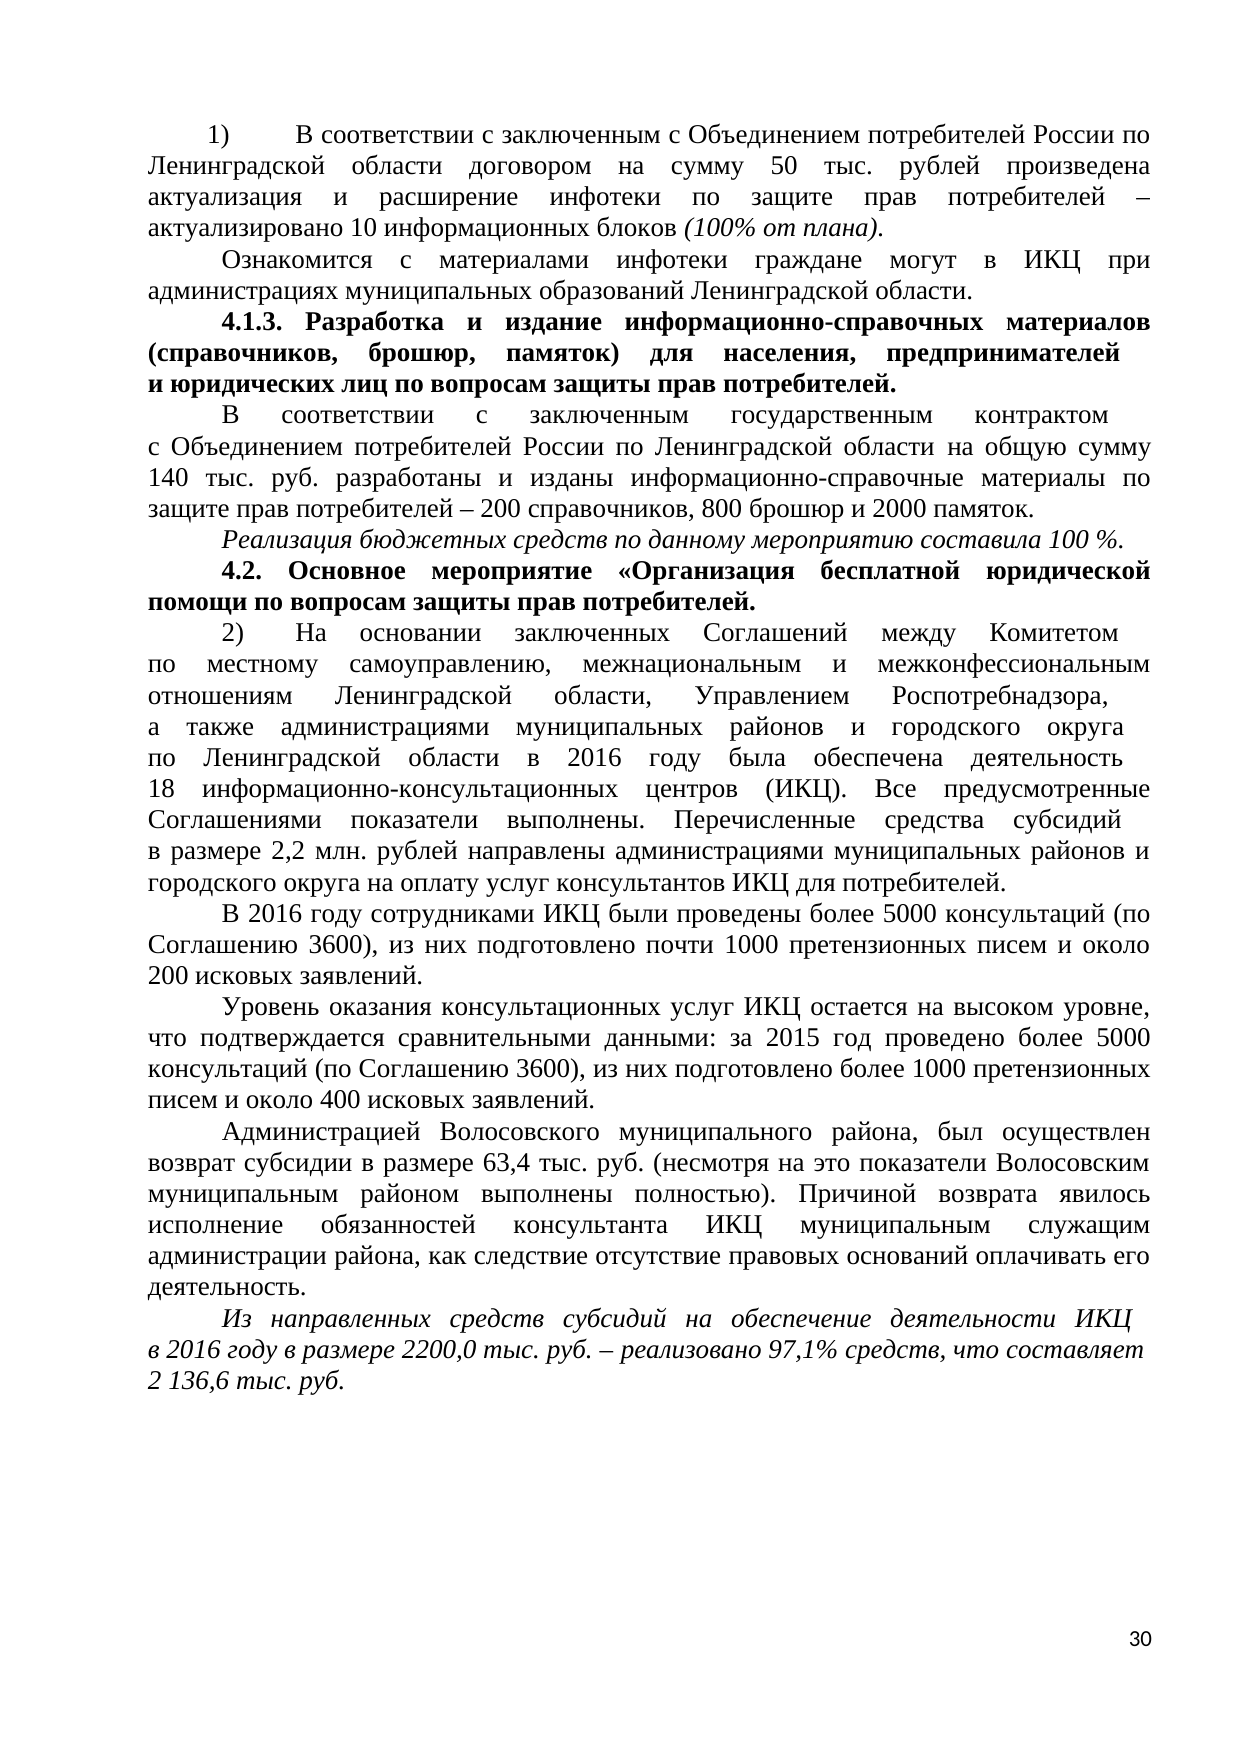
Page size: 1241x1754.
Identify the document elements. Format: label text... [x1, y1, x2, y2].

list На основании заключенных Соглашений между Комитетом по местному самоуправлению, межнациональным и межконфессиональным отношениям Ленинградской области, Управлением Роспотребнадзора, а также администрациями муниципальных районов и городского округа по Ленинградской области в 2016 году была обеспечена деятельность 18 информационно-консультационных центров (ИКЦ). Все предусмотренные Соглашениями показатели выполнены. Перечисленные средства субсидий в размере 2,2 млн. рублей направлены администрациями муниципальных районов и городского округа на оплату услуг консультантов ИКЦ для потребителей. [148, 616, 1152, 897]
text В соответствии с заключенным государственным контрактом с Объединением потребителей России по Ленинградской области на общую сумму 140 тыс. руб. разработаны и изданы информационно-справочные материалы по защите прав потребителей – 200 справочников, 800 брошюр и 2000 памяток. [148, 398, 1152, 523]
text Реализация бюджетных средств по данному мероприятию составила 100 %. [148, 523, 1152, 554]
list Ознакомится с материалами инфотеки граждане могут в ИКЦ при администрациях муниципальных образований Ленинградской области. [148, 243, 1152, 305]
text Уровень оказания консультационных услуг ИКЦ остается на высоком уровне, что подтверждается сравнительными данными: за 2015 год проведено более 5000 консультаций (по Соглашению 3600), из них подготовлено более 1000 претензионных писем и около 400 исковых заявлений. [148, 990, 1152, 1115]
list 4.1.3. Разработка и издание информационно-справочных материалов (справочников, брошюр, памяток) для населения, предпринимателей и юридических лиц по вопросам защиты прав потребителей. [148, 305, 1152, 398]
list В соответствии с заключенным с Объединением потребителей России по Ленинградской области договором на сумму 50 тыс. рублей произведена актуализация и расширение инфотеки по защите прав потребителей – актуализировано 10 информационных блоков (100% от плана). [148, 118, 1152, 243]
text Из направленных средств субсидий на обеспечение деятельности ИКЦ в 2016 году в размере 2200,0 тыс. руб. – реализовано 97,1% средств, что составляет 2 136,6 тыс. руб. [148, 1302, 1152, 1395]
text 4.2. Основное мероприятие «Организация бесплатной юридической помощи по вопросам защиты прав потребителей. [148, 554, 1152, 616]
text В 2016 году сотрудниками ИКЦ были проведены более 5000 консультаций (по Соглашению 3600), из них подготовлено почти 1000 претензионных писем и около 200 исковых заявлений. [148, 897, 1152, 990]
text Администрацией Волосовского муниципального района, был осуществлен возврат субсидии в размере 63,4 тыс. руб. (несмотря на это показатели Волосовским муниципальным районом выполнены полностью). Причиной возврата явилось исполнение обязанностей консультанта ИКЦ муниципальным служащим администрации района, как следствие отсутствие правовых оснований оплачивать его деятельность. [148, 1115, 1152, 1302]
